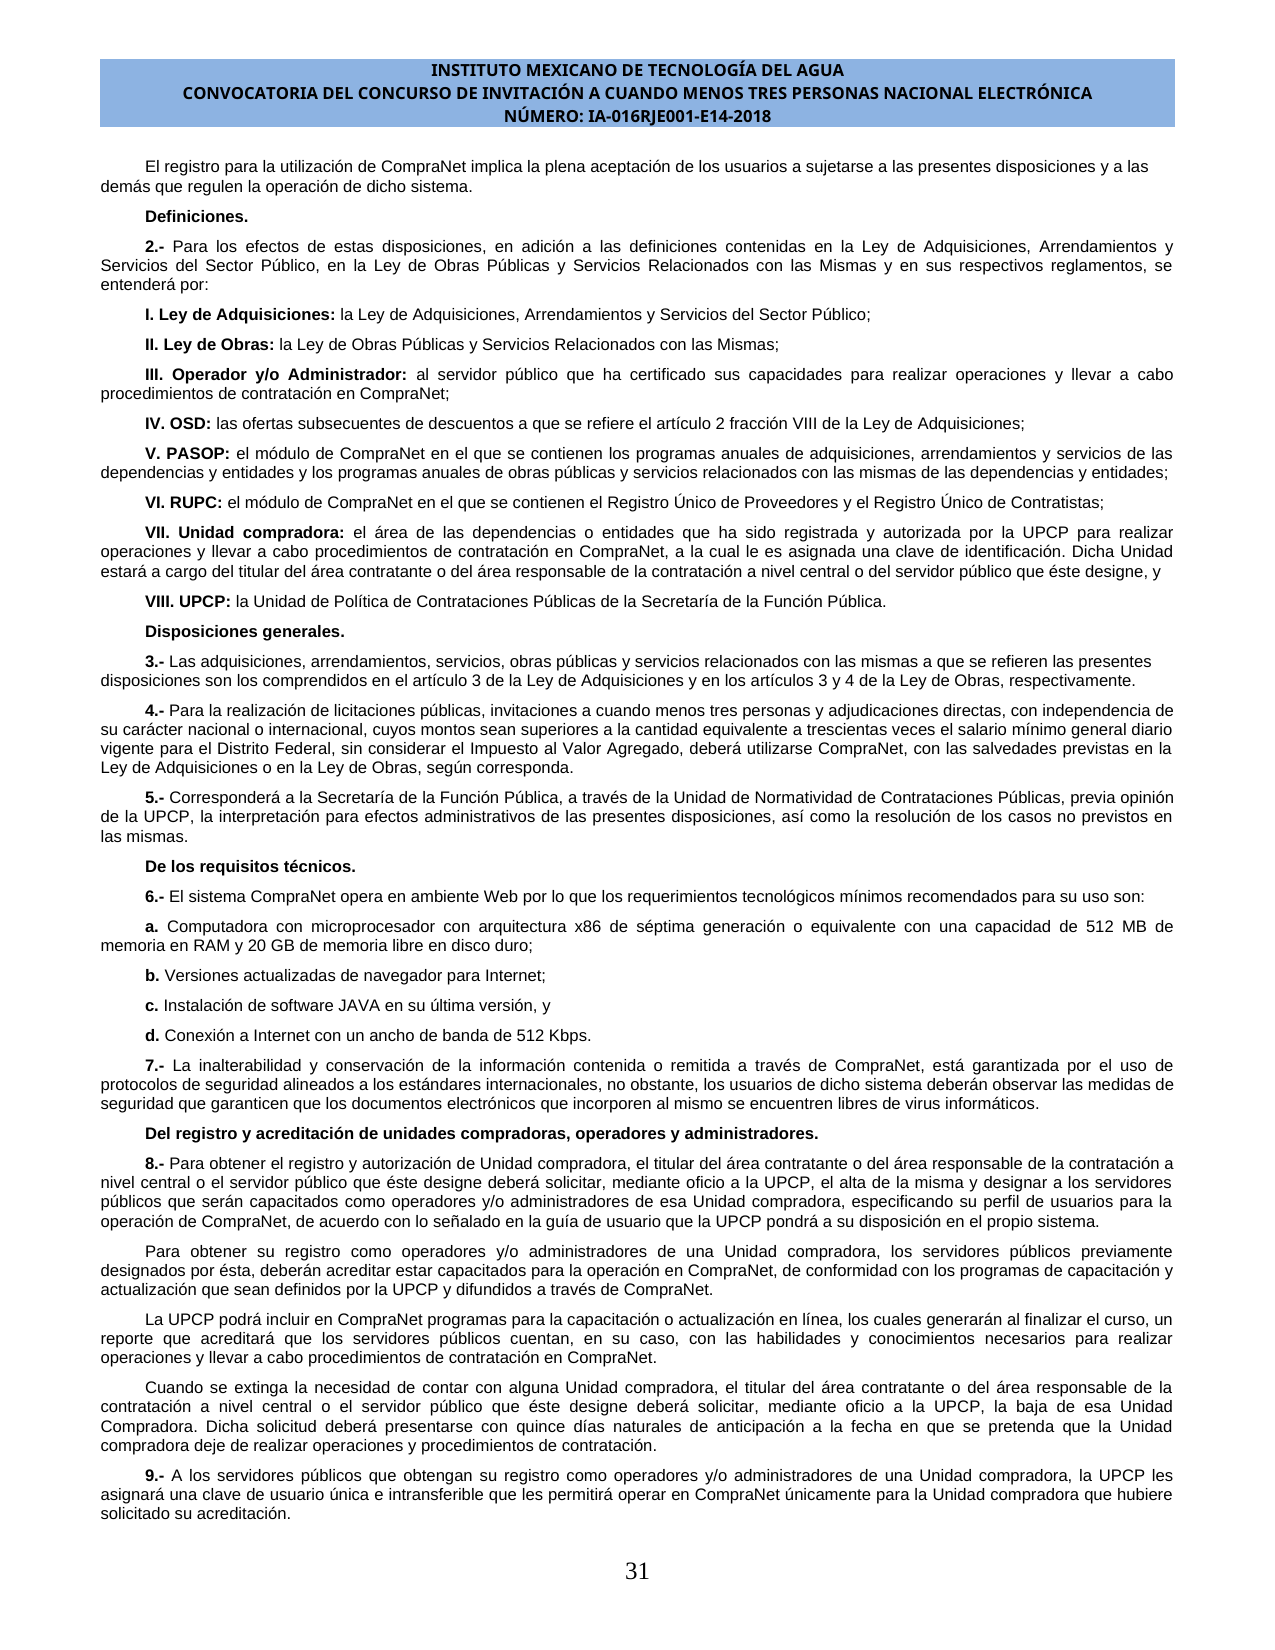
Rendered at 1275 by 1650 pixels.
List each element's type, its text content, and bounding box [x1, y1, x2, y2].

text Definiciones. [100, 206, 1174, 226]
text 9.- A los servidores públicos que obtengan su registro como operadores y/o administradores de una Unidad compradora, la UPCP les asignará una clave de usuario única e intransferible que les permitirá operar en CompraNet únicamente para la Unidad compradora que hubiere solicitado su acreditación. [100, 1466, 1174, 1523]
text 8.- Para obtener el registro y autorización de Unidad compradora, el titular del área contratante o del área responsable de la contratación a nivel central o el servidor público que éste designe deberá solicitar, mediante oficio a la UPCP, el alta de la misma y designar a los servidores públicos que serán capacitados como operadores y/o administradores de esa Unidad compradora, especificando su perfil de usuarios para la operación de CompraNet, de acuerdo con lo señalado en la guía de usuario que la UPCP pondrá a su disposición en el propio sistema. [100, 1154, 1174, 1231]
text 6.- El sistema CompraNet opera en ambiente Web por lo que los requerimientos tecnológicos mínimos recomendados para su uso son: [100, 886, 1174, 906]
text II. Ley de Obras: la Ley de Obras Públicas y Servicios Relacionados con las Mismas; [100, 335, 1174, 354]
text c. Instalación de software JAVA en su última versión, y [100, 996, 1174, 1015]
text La UPCP podrá incluir en CompraNet programas para la capacitación o actualización en línea, los cuales generarán al finalizar el curso, un reporte que acreditará que los servidores públicos cuentan, en su caso, con las habilidades y conocimientos necesarios para realizar operaciones y llevar a cabo procedimientos de contratación en CompraNet. [100, 1310, 1174, 1367]
text Cuando se extinga la necesidad de contar con alguna Unidad compradora, el titular del área contratante o del área responsable de la contratación a nivel central o el servidor público que éste designe deberá solicitar, mediante oficio a la UPCP, la baja de esa Unidad Compradora. Dicha solicitud deberá presentarse con quince días naturales de anticipación a la fecha en que se pretenda que la Unidad compradora deje de realizar operaciones y procedimientos de contratación. [100, 1378, 1174, 1455]
text I. Ley de Adquisiciones: la Ley de Adquisiciones, Arrendamientos y Servicios del Sector Público; [100, 305, 1174, 324]
text b. Versiones actualizadas de navegador para Internet; [100, 966, 1174, 985]
text III. Operador y/o Administrador: al servidor público que ha certificado sus capacidades para realizar operaciones y llevar a cabo procedimientos de contratación en CompraNet; [100, 365, 1174, 403]
text Disposiciones generales. [100, 621, 1174, 641]
text VIII. UPCP: la Unidad de Política de Contrataciones Públicas de la Secretaría de la Función Pública. [100, 591, 1174, 611]
text 5.- Corresponderá a la Secretaría de la Función Pública, a través de la Unidad de Normatividad de Contrataciones Públicas, previa opinión de la UPCP, la interpretación para efectos administrativos de las presentes disposiciones, así como la resolución de los casos no previstos en las mismas. [100, 788, 1174, 846]
text 4.- Para la realización de licitaciones públicas, invitaciones a cuando menos tres personas y adjudicaciones directas, con independencia de su carácter nacional o internacional, cuyos montos sean superiores a la cantidad equivalente a trescientas veces el salario mínimo general diario vigente para el Distrito Federal, sin considerar el Impuesto al Valor Agregado, deberá utilizarse CompraNet, con las salvedades previstas en la Ley de Adquisiciones o en la Ley de Obras, según corresponda. [100, 701, 1174, 777]
text 7.- La inalterabilidad y conservación de la información contenida o remitida a través de CompraNet, está garantizada por el uso de protocolos de seguridad alineados a los estándares internacionales, no obstante, los usuarios de dicho sistema deberán observar las medidas de seguridad que garanticen que los documentos electrónicos que incorporen al mismo se encuentren libres de virus informáticos. [100, 1056, 1174, 1113]
text Del registro y acreditación de unidades compradoras, operadores y administradores. [100, 1124, 1174, 1143]
text 3.- Las adquisiciones, arrendamientos, servicios, obras públicas y servicios relacionados con las mismas a que se refieren las presentes disposiciones son los comprendidos en el artículo 3 de la Ley de Adquisiciones y en los artículos 3 y 4 de la Ley de Obras, respectivamente. [100, 651, 1174, 690]
text 2.- Para los efectos de estas disposiciones, en adición a las definiciones contenidas en la Ley de Adquisiciones, Arrendamientos y Servicios del Sector Público, en la Ley de Obras Públicas y Servicios Relacionados con las Mismas y en sus respectivos reglamentos, se entenderá por: [100, 236, 1174, 294]
text VI. RUPC: el módulo de CompraNet en el que se contienen el Registro Único de Proveedores y el Registro Único de Contratistas; [100, 493, 1174, 512]
text De los requisitos técnicos. [100, 856, 1174, 876]
text d. Conexión a Internet con un ancho de banda de 512 Kbps. [100, 1026, 1174, 1045]
text IV. OSD: las ofertas subsecuentes de descuentos a que se refiere el artículo 2 fracción VIII de la Ley de Adquisiciones; [100, 414, 1174, 433]
text El registro para la utilización de CompraNet implica la plena aceptación de los usuarios a sujetarse a las presentes disposiciones y a las demás que regulen la operación de dicho sistema. [100, 157, 1174, 196]
text VII. Unidad compradora: el área de las dependencias o entidades que ha sido registrada y autorizada por la UPCP para realizar operaciones y llevar a cabo procedimientos de contratación en CompraNet, a la cual le es asignada una clave de identificación. Dicha Unidad estará a cargo del titular del área contratante o del área responsable de la contratación a nivel central o del servidor público que éste designe, y [100, 523, 1174, 581]
text a. Computadora con microprocesador con arquitectura x86 de séptima generación o equivalente con una capacidad de 512 MB de memoria en RAM y 20 GB de memoria libre en disco duro; [100, 916, 1174, 955]
text Para obtener su registro como operadores y/o administradores de una Unidad compradora, los servidores públicos previamente designados por ésta, deberán acreditar estar capacitados para la operación en CompraNet, de conformidad con los programas de capacitación y actualización que sean definidos por la UPCP y difundidos a través de CompraNet. [100, 1241, 1174, 1299]
text V. PASOP: el módulo de CompraNet en el que se contienen los programas anuales de adquisiciones, arrendamientos y servicios de las dependencias y entidades y los programas anuales de obras públicas y servicios relacionados con las mismas de las dependencias y entidades; [100, 444, 1174, 482]
